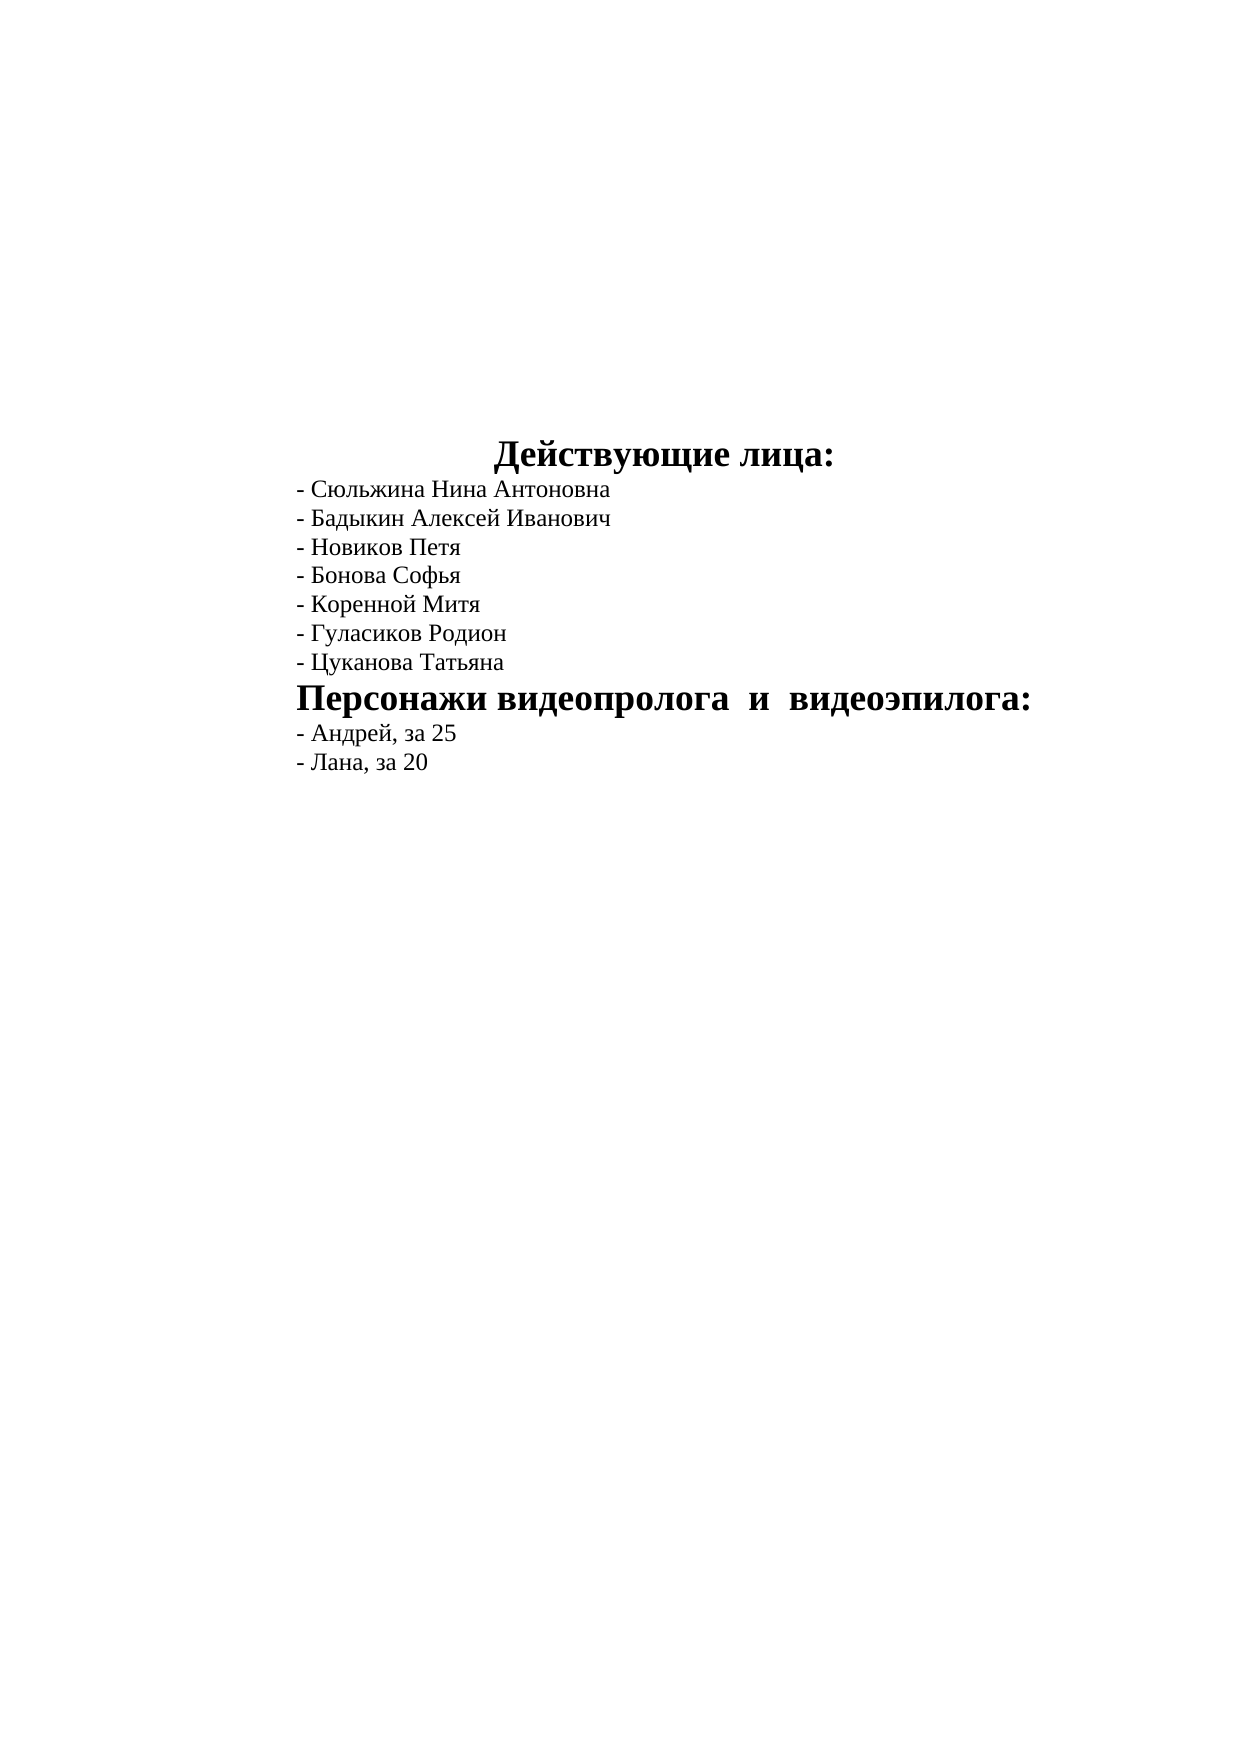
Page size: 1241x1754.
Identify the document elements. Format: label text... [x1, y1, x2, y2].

text - Новиков Петя [177, 532, 1152, 560]
text Действующие лица: [177, 431, 1152, 474]
text - Бадыкин Алексей Иванович [177, 503, 1152, 532]
text - Гуласиков Родион [177, 618, 1152, 647]
text - Цуканова Татьяна [177, 647, 1152, 675]
text - Лана, за 20 [177, 747, 1152, 776]
text - Коренной Митя [177, 589, 1152, 618]
text - Сюльжина Нина Антоновна [177, 474, 1152, 503]
text - Бонова Софья [177, 560, 1152, 589]
text Персонажи видеопролога и видеоэпилога: [177, 675, 1152, 718]
text - Андрей, за 25 [177, 718, 1152, 747]
